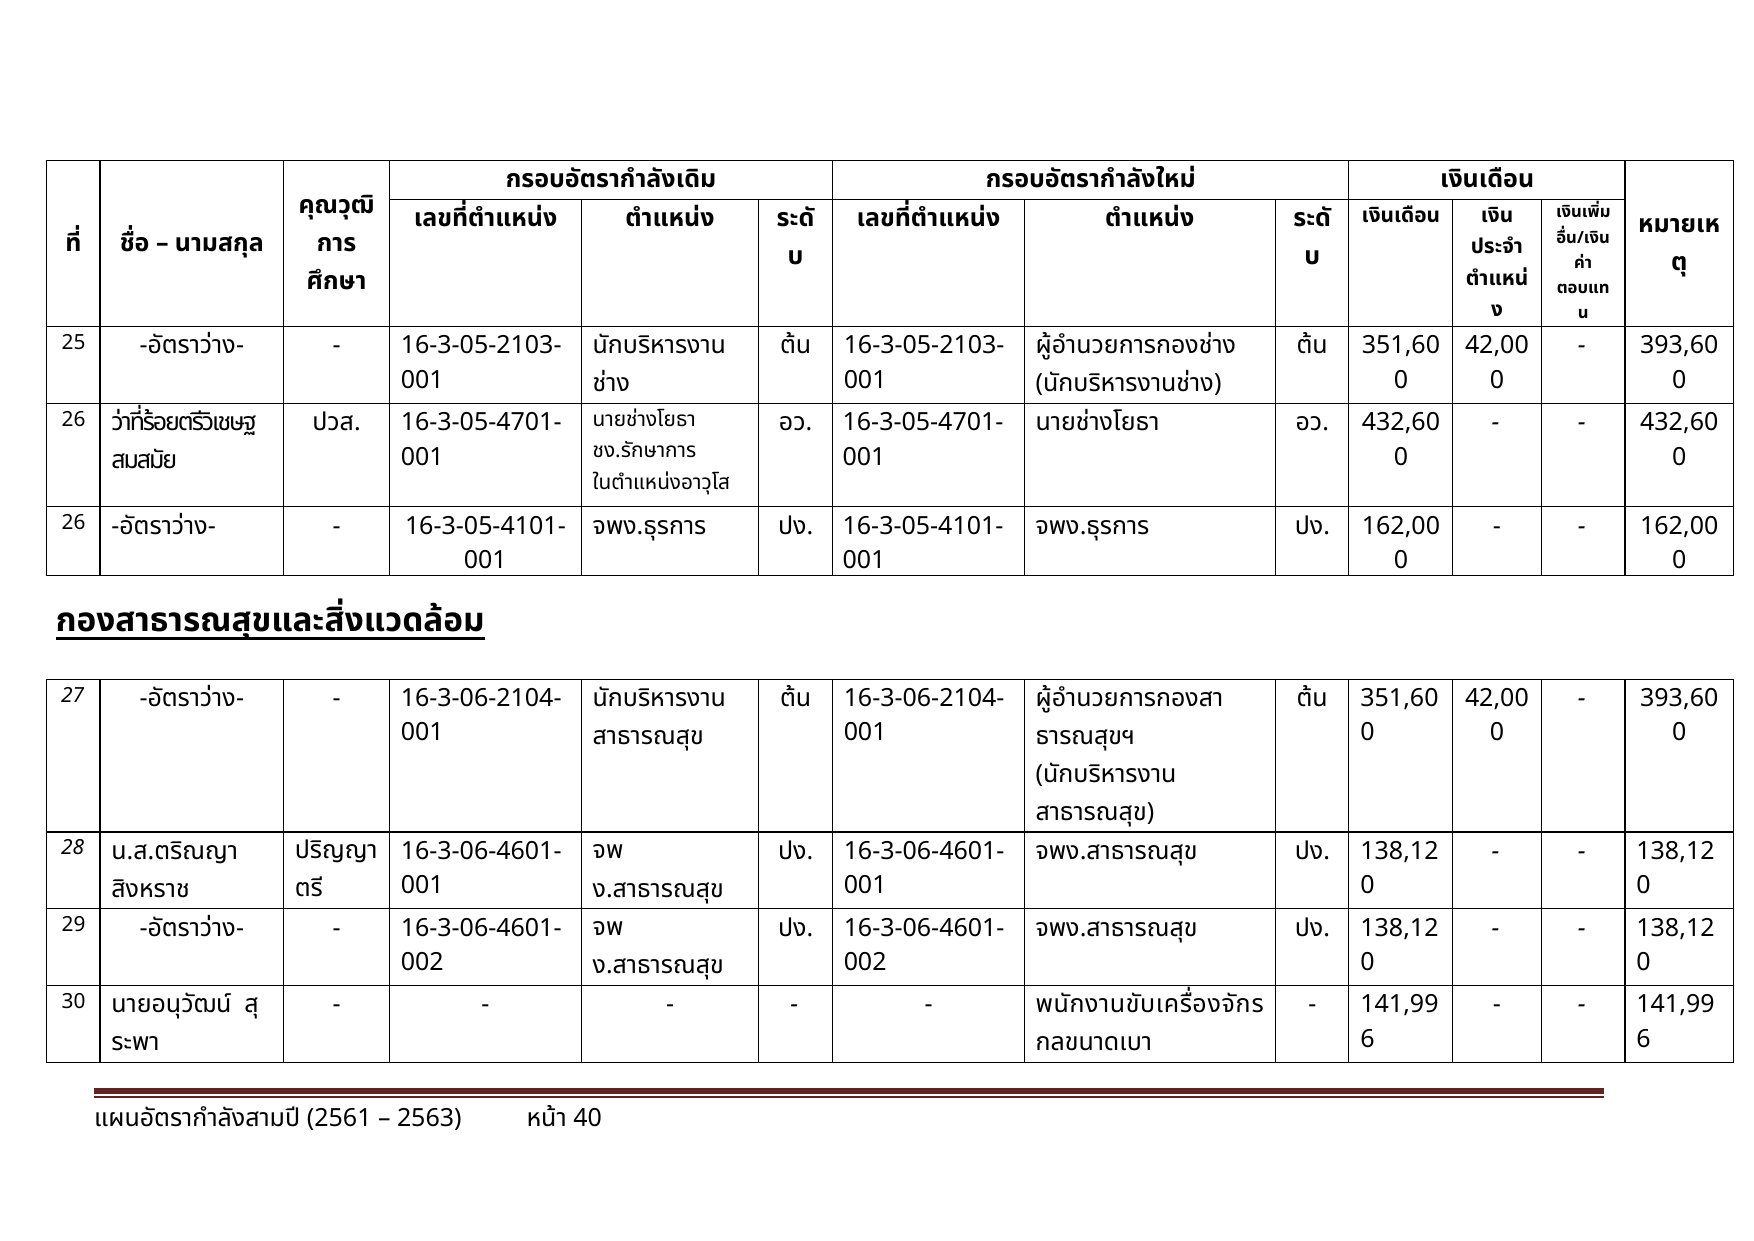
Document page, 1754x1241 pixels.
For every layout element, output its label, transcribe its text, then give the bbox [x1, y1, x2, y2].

table_cell 162,000 [1626, 507, 1733, 575]
table_cell เงินเดือน [1349, 200, 1452, 326]
table_cell 138,120 [1349, 833, 1452, 908]
table_cell 29 [47, 909, 99, 985]
table_cell - [1542, 507, 1624, 575]
table_cell [235, 576, 1733, 679]
table_cell จพง.สาธารณสุข [582, 909, 758, 985]
table_cell เงินประจำตำแหน่ง [1453, 200, 1541, 326]
table_cell ผู้อำนวยการกองสาธารณสุขฯ (นักบริหารงานสาธารณสุข) [1025, 680, 1275, 831]
table_cell -อัตราว่าง- [101, 507, 283, 575]
table_cell จพง.สาธารณสุข [1025, 909, 1275, 985]
table_cell 26 [47, 507, 99, 575]
table_header กรอบอัตรากำลังใหม่ [833, 161, 1348, 199]
table_cell - [284, 680, 389, 831]
table_cell - [1542, 404, 1624, 506]
table_cell นักบริหารงานสาธารณสุข [582, 680, 758, 831]
table_cell - [1453, 404, 1541, 506]
table_cell - [833, 986, 1024, 1062]
table_cell ปง. [759, 909, 832, 985]
table_cell 42,000 [1453, 680, 1541, 831]
table_cell - [284, 507, 389, 575]
table_cell 351,600 [1349, 327, 1452, 403]
table_cell -อัตราว่าง- [101, 327, 283, 403]
table_cell - [390, 986, 581, 1062]
table_cell - [582, 986, 758, 1062]
table_cell 16-3-06-2104-001 [833, 680, 1024, 831]
table_cell 351,600 [1349, 680, 1452, 831]
table_cell ปริญญาตรี [284, 833, 389, 908]
table_cell จพง.ธุรการ [1025, 507, 1275, 575]
table_cell ตำแหน่ง [582, 200, 758, 326]
table_cell 393,600 [1626, 327, 1733, 403]
table_cell -อัตราว่าง- [101, 680, 283, 831]
table_cell ระดับ [1276, 200, 1348, 326]
table_cell ตำแหน่ง [1025, 200, 1275, 326]
table_cell 16-3-05-2103-001 [390, 327, 581, 403]
table_cell [142, 576, 235, 679]
table_cell ระดับ [759, 200, 832, 326]
table_cell น.ส.ตริณญา สิงหราช [101, 833, 283, 908]
table_cell ปง. [1276, 833, 1348, 908]
table_cell - [1542, 327, 1624, 403]
table_cell -อัตราว่าง- [101, 909, 283, 985]
table_cell 393,600 [1626, 680, 1733, 831]
table_cell ปง. [759, 833, 832, 908]
table_cell 25 [47, 327, 99, 403]
table_cell - [1453, 507, 1541, 575]
table_cell เลขที่ตำแหน่ง [390, 200, 581, 326]
table_cell 162,000 [1349, 507, 1452, 575]
table_cell ปวส. [284, 404, 389, 506]
table_cell - [759, 986, 832, 1062]
table_cell นายช่างโยธา [1025, 404, 1275, 506]
table_cell 16-3-05-2103-001 [833, 327, 1024, 403]
table_cell จพง.สาธารณสุข [1025, 833, 1275, 908]
table_cell ต้น [759, 680, 832, 831]
table_cell 16-3-06-4601-002 [390, 909, 581, 985]
table_cell ว่าที่ร้อยตรีวิเชษฐ สมสมัย [101, 404, 283, 506]
table_cell เลขที่ตำแหน่ง [833, 200, 1024, 326]
table_cell - [1542, 680, 1624, 831]
table_header ที่ [47, 161, 99, 326]
table_cell ต้น [1276, 680, 1348, 831]
table_cell 16-3-05-4701-001 [390, 404, 581, 506]
table_cell 432,600 [1349, 404, 1452, 506]
table_cell ปง. [1276, 507, 1348, 575]
table_cell - [284, 909, 389, 985]
table_cell 30 [47, 986, 99, 1062]
table_cell - [1453, 986, 1541, 1062]
table_cell พนักงานขับเครื่องจักรกลขนาดเบา [1025, 986, 1275, 1062]
table_cell 16-3-06-4601-001 [833, 833, 1024, 908]
table_cell 42,000 [1453, 327, 1541, 403]
table_cell - [284, 327, 389, 403]
table_header ชื่อ – นามสกุล [101, 161, 283, 326]
table_header คุณวุฒิการศึกษา [284, 161, 389, 326]
table_cell นายอนุวัฒน์ สุระพา [101, 986, 283, 1062]
table_cell 141,996 [1626, 986, 1733, 1062]
table_cell 16-3-06-4601-001 [390, 833, 581, 908]
table_cell อว. [759, 404, 832, 506]
table_cell 16-3-05-4101-001 [833, 507, 1024, 575]
table_cell 16-3-06-2104-001 [390, 680, 581, 831]
table_cell - [1453, 833, 1541, 908]
table_cell 16-3-05-4701-001 [833, 404, 1024, 506]
table_header กรอบอัตรากำลังเดิม [390, 161, 832, 199]
table_cell - [1542, 986, 1624, 1062]
table_cell - [284, 986, 389, 1062]
table_cell 16-3-06-4601-002 [833, 909, 1024, 985]
table_cell นักบริหารงานช่าง [582, 327, 758, 403]
table_cell - [1542, 909, 1624, 985]
table_cell ต้น [1276, 327, 1348, 403]
table_cell จพง.ธุรการ [582, 507, 758, 575]
table_cell นายช่างโยธา ชง.รักษาการ ในตำแหน่งอาวุโส [582, 404, 758, 506]
table_cell 138,120 [1349, 909, 1452, 985]
table_cell 138,120 [1626, 833, 1733, 908]
table_cell 27 [47, 680, 99, 831]
table_cell - [1276, 986, 1348, 1062]
table_cell 432,600 [1626, 404, 1733, 506]
table_cell ต้น [759, 327, 832, 403]
table_cell 138,120 [1626, 909, 1733, 985]
table_cell จพง.สาธารณสุข [582, 833, 758, 908]
table_cell อว. [1276, 404, 1348, 506]
table_cell เงินเพิ่มอื่น/เงินค่าตอบแทน [1542, 200, 1624, 326]
table_cell 28 [47, 833, 99, 908]
table_cell ผู้อำนวยการกองช่าง (นักบริหารงานช่าง) [1025, 327, 1275, 403]
table_cell [47, 576, 142, 679]
table_header เงินเดือน [1349, 161, 1624, 199]
table_cell - [1453, 909, 1541, 985]
table_header หมายเหตุ [1626, 161, 1733, 326]
table_cell ปง. [759, 507, 832, 575]
table_cell ปง. [1276, 909, 1348, 985]
table_cell 26 [47, 404, 99, 506]
table_cell 141,996 [1349, 986, 1452, 1062]
table_cell - [1542, 833, 1624, 908]
table_cell 16-3-05-4101-001 [390, 507, 581, 575]
